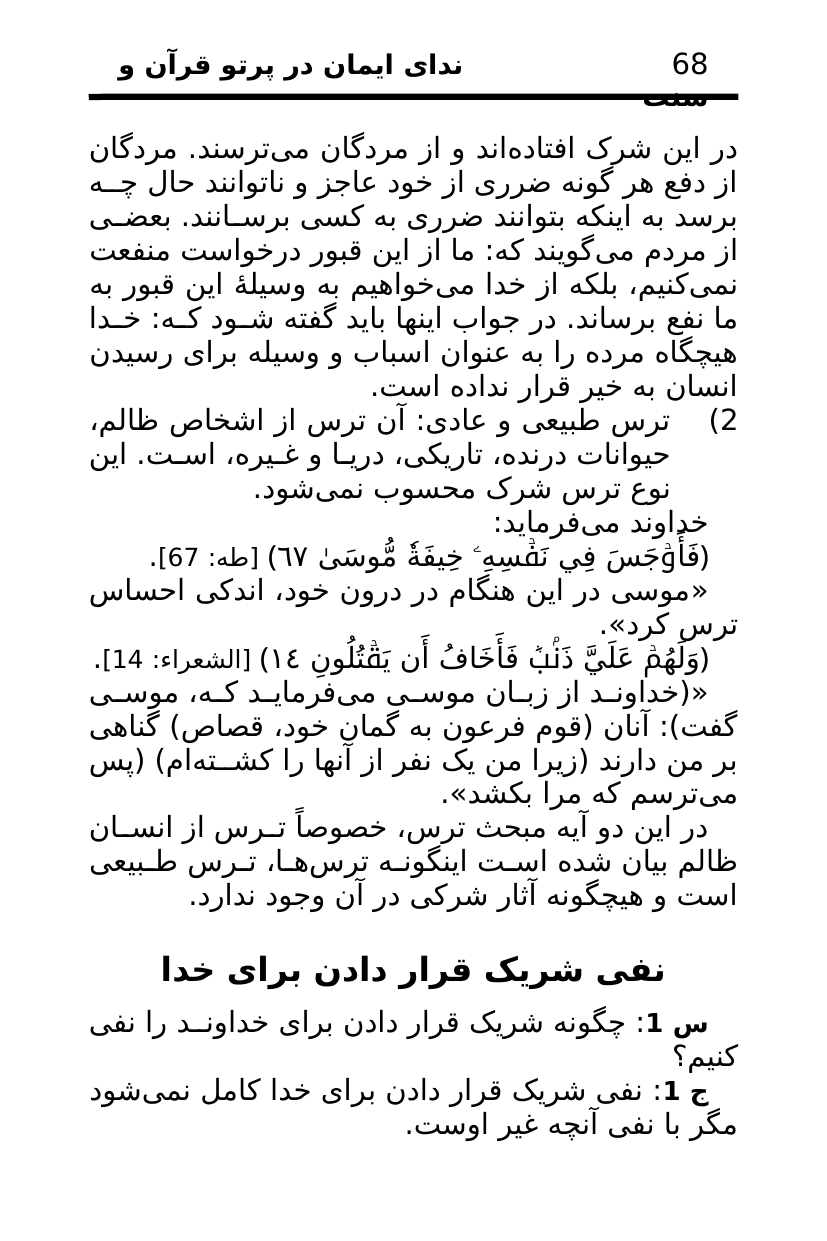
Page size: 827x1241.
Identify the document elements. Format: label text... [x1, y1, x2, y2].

text «موسی در این هنگام در درون خود، اندکی احساس ترس کرد». [89, 573, 738, 641]
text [89, 132, 738, 403]
text خداوند می‌فرماید: [89, 505, 738, 539]
text ﴿وَلَهُمۡ عَلَيَّ ذَنۢبٞ فَأَخَافُ أَن يَقۡتُلُونِ ١٤﴾ [الشعراء: 14]. [89, 641, 738, 675]
text س 1: چگونه شریک قرار دادن برای خداوند را نفی کنیم؟ [89, 1006, 738, 1073]
list ترس طبیعی و عادی: آن ترس از اشخاص ظالم، حیوانات درنده، تاریکی، دریا و غیره، است. این نوع ترس شرک محسوب نمی‌شود. [89, 403, 708, 505]
text در این دو آیه مبحث ترس، خصوصاً ترس از انسان ظالم بیان شده است اینگونه ترس‌ها، ترس طبیعی است و هیچگونه آثار شرکی در آن وجود ندارد. [89, 811, 738, 913]
text ﴿فَأَوۡجَسَ فِي نَفۡسِهِۦ خِيفَةٗ مُّوسَىٰ ٦٧﴾ [طه: 67]. [89, 539, 738, 573]
text نفی شریک قرار دادن برای خدا [89, 950, 738, 989]
text ج 1: نفی شریک قرار دادن برای خدا کامل نمی‌شود مگر با نفی آنچه غیر اوست. [89, 1073, 738, 1141]
text «(خداوند از زبان موسی می‌فرماید که، موسی گفت): آنان (قوم فرعون به گمان خود، قصاص) گناهی بر من دارند (زیرا من یک نفر از آنها را کشته‌ام) (پس می‌ترسم که مرا بکشد». [89, 675, 738, 811]
